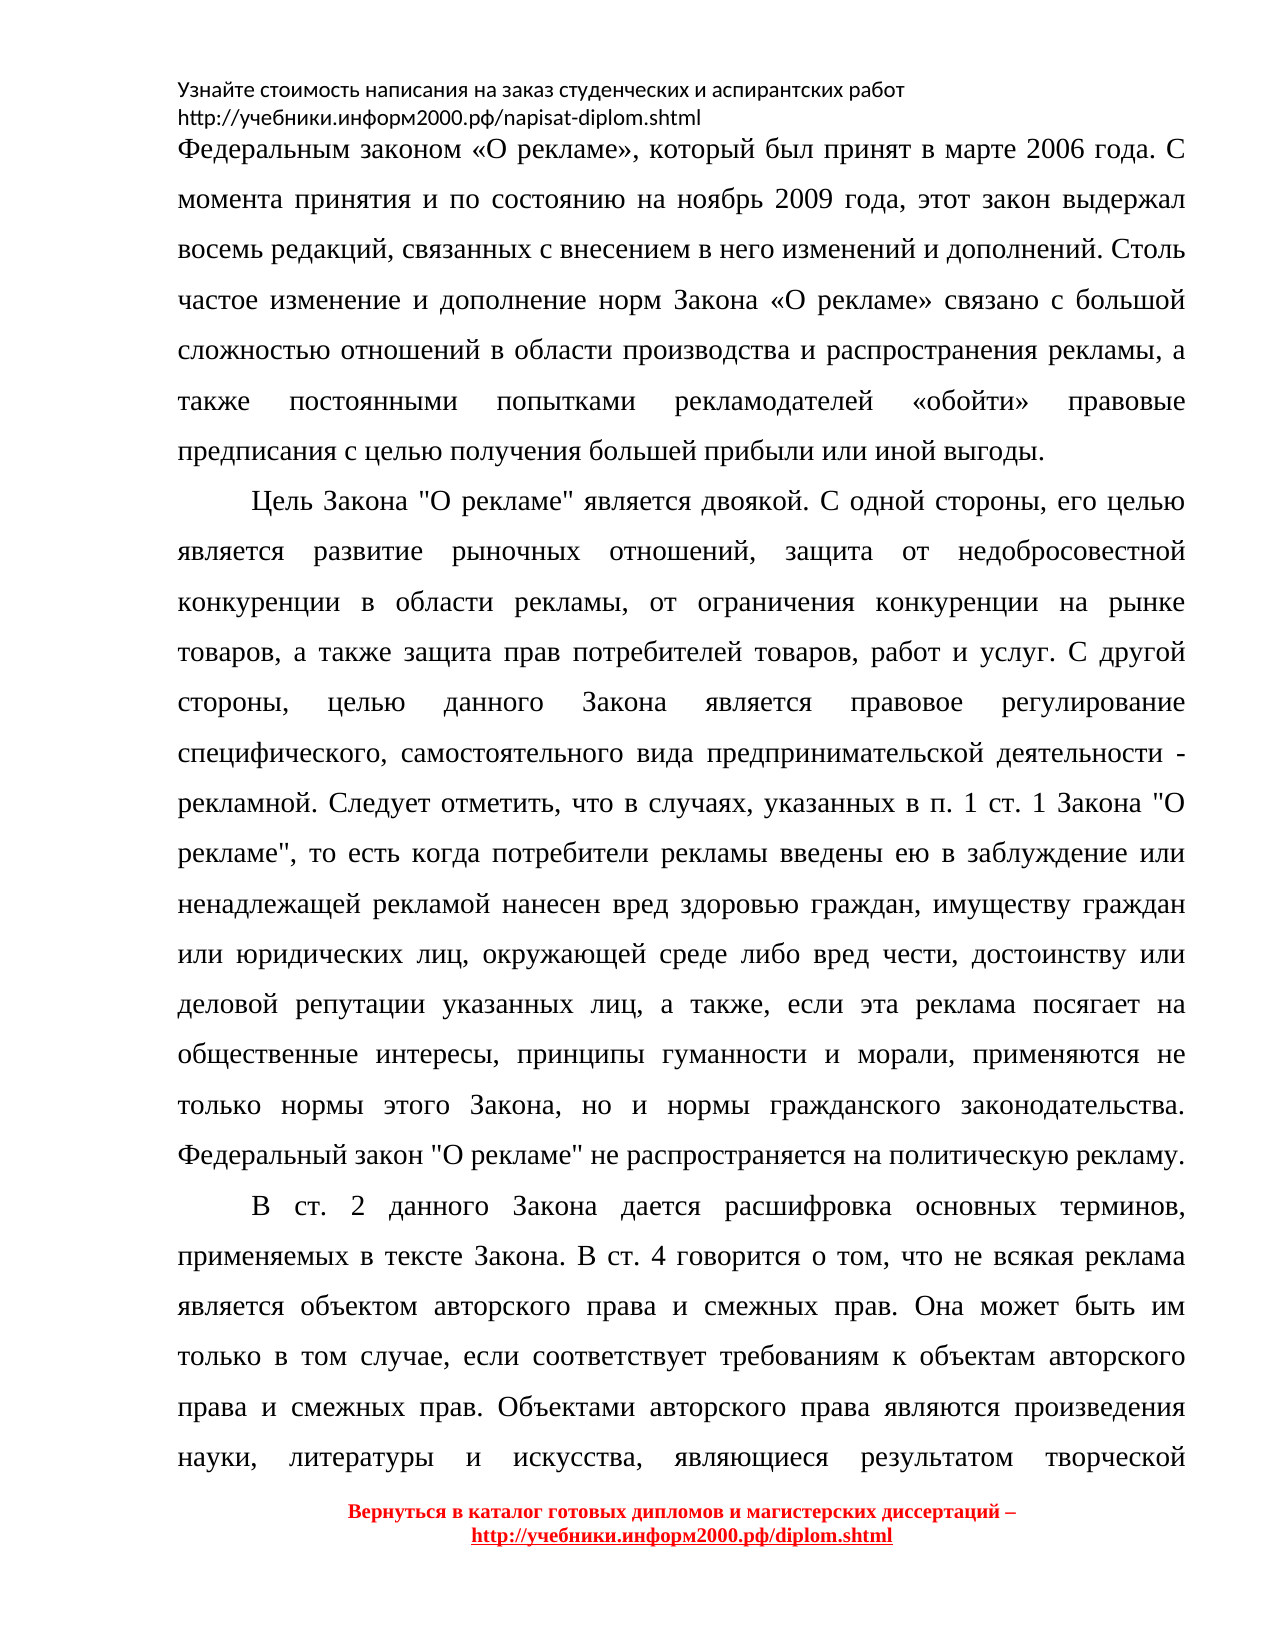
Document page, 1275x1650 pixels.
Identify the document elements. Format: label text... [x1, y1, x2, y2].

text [177, 1188, 1186, 1473]
text Цель Закона "О рекламе" является двоякой. С одной стороны, его целью является развитие рыночных отношений, защита от недобросовестной конкуренции в области рекламы, от ограничения конкуренции на рынке товаров, а также защита прав потребителей товаров, работ и услуг. С другой стороны, целью данного Закона является правовое регулирование специфического, самостоятельного вида предпринимательской деятельности - рекламной. Следует отметить, что в случаях, указанных в п. 1 ст. 1 Закона "О рекламе", то есть когда потребители рекламы введены ею в заблуждение или ненадлежащей рекламой нанесен вред здоровью граждан, имуществу граждан или юридических лиц, окружающей среде либо вред чести, достоинству или деловой репутации указанных лиц, а также, если эта реклама посягает на общественные интересы, принципы гуманности и морали, применяются не только нормы этого Закона, но и нормы гражданского законодательства. Федеральный закон "О рекламе" не распространяется на политическую рекламу. [177, 483, 1186, 1171]
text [177, 131, 1186, 466]
